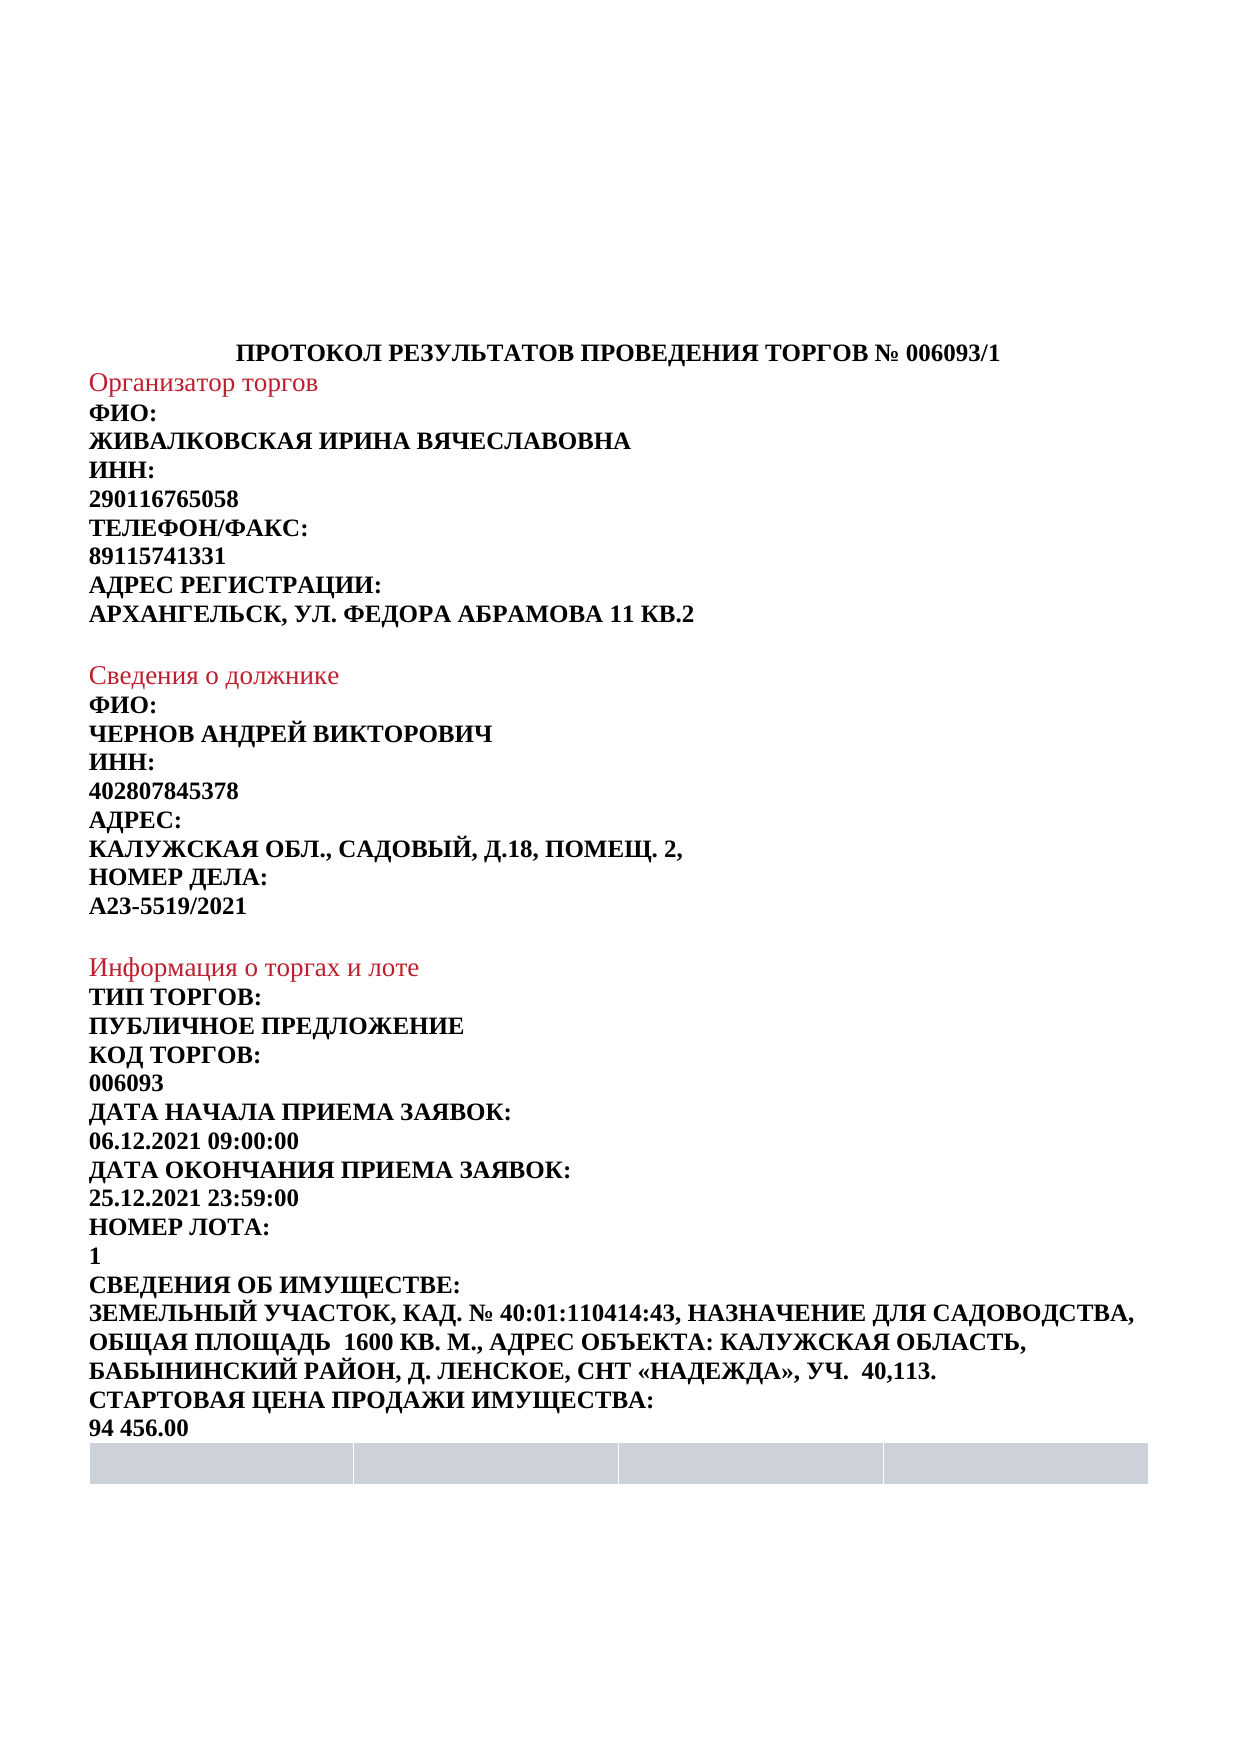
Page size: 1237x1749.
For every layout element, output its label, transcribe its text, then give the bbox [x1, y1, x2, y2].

text ПРОТОКОЛ РЕЗУЛЬТАТОВ ПРОВЕДЕНИЯ ТОРГОВ № 006093/1 [88, 88, 1148, 366]
